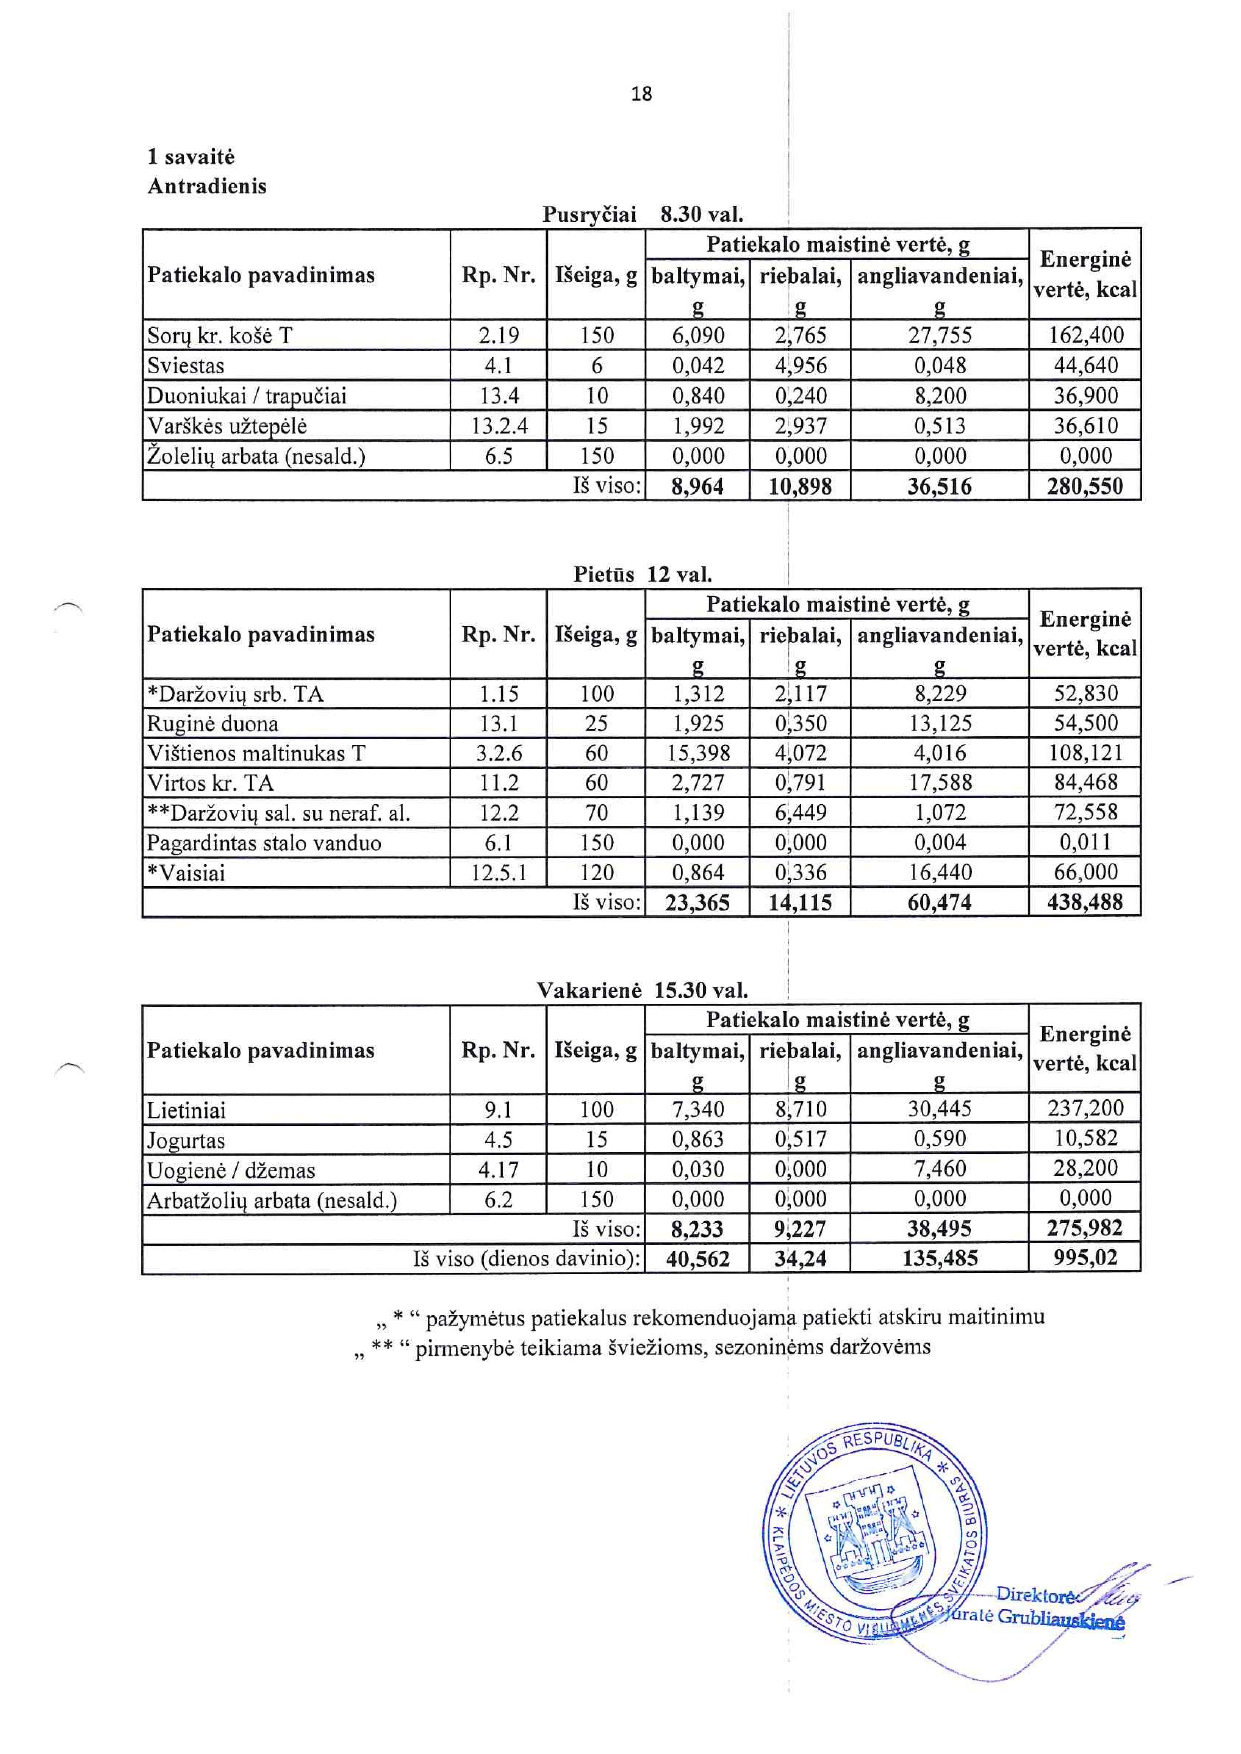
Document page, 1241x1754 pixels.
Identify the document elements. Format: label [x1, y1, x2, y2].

picture [49, 10, 1194, 1697]
